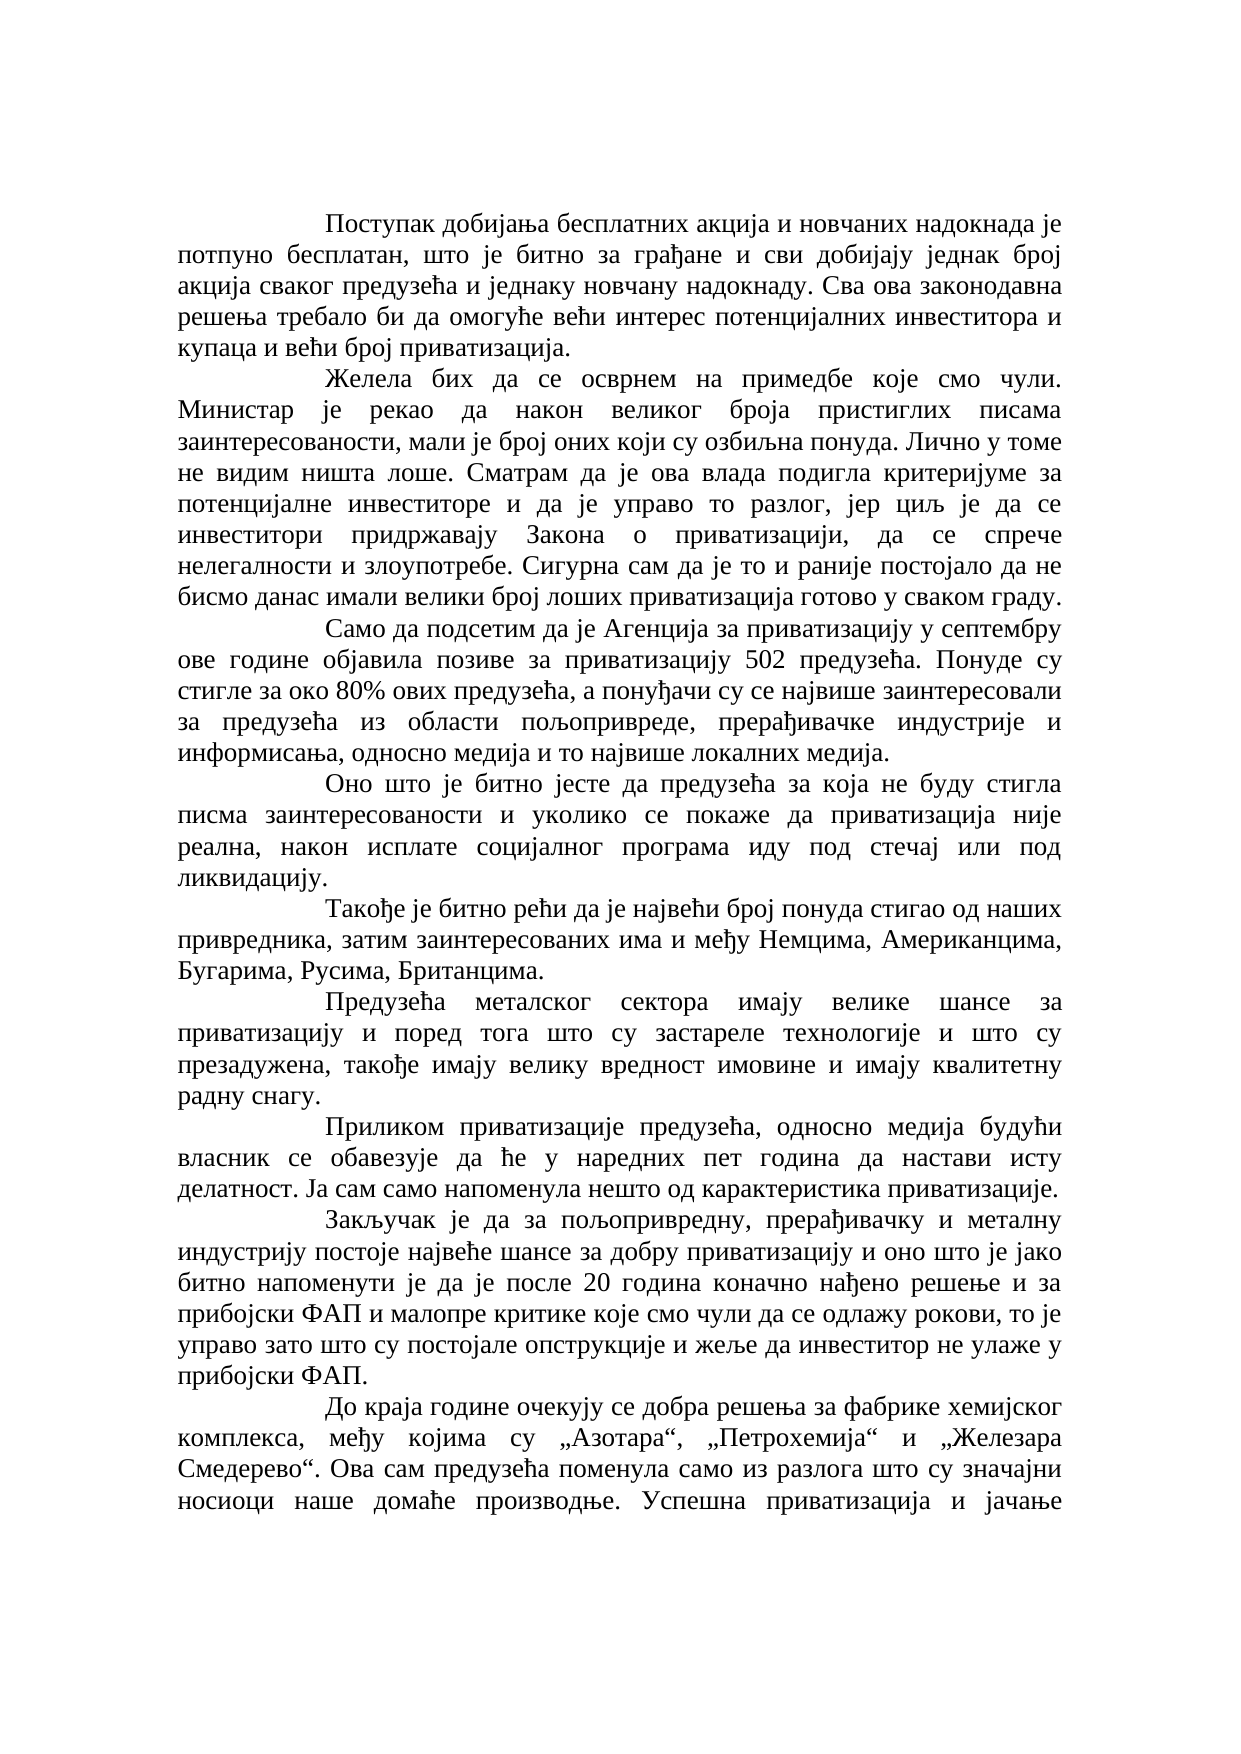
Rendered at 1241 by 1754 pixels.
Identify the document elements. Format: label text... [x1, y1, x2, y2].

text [177, 1390, 1063, 1515]
text Предузећа металског сектора имају велике шансе за приватизацију и поред тога што су застареле технологије и што су презадужена, такође имају велику вредност имовине и имају квалитетну радну снагу. [177, 985, 1063, 1110]
text Оно што је битно јесте да предузећа за која не буду стигла писма заинтересованости и уколико се покаже да приватизација није реална, након исплате социјалног програма иду под стечај или под ликвидацију. [177, 767, 1063, 892]
text Приликом приватизације предузећа, односно медија будући власник се обавезује да ће у наредних пет година да настави исту делатност. Ја сам само напоменула нешто од карактеристика приватизације. [177, 1110, 1063, 1203]
text Желела бих да се осврнем на примедбе које смо чули. Министар је рекао да након великог броја пристиглих писама заинтересованости, мали је број оних који су озбиљна понуда. Лично у томе не видим ништа лоше. Сматрам да је ова влада подигла критеријуме за потенцијалне инвеститоре и да је управо то разлог, јер циљ је да се инвеститори придржавају Закона о приватизацији, да се спрече нелегалности и злоупотребе. Сигурна сам да је то и раније постојало да не бисмо данас имали велики број лоших приватизација готово у сваком граду. [177, 362, 1063, 612]
text Такође је битно рећи да је највећи број понуда стигао од наших привредника, затим заинтересованих има и међу Немцима, Американцима, Бугарима, Русима, Британцима. [177, 892, 1063, 985]
text Закључак је да за пољопривредну, прерађивачку и металну индустрију постоје највеће шансе за добру приватизацију и оно што је јако битно напоменути је да је после 20 година коначно нађено решење и за прибојски ФАП и малопре критике које смо чули да се одлажу рокови, то је управо зато што су постојале опструкције и жеље да инвеститор не улаже у прибојски ФАП. [177, 1203, 1063, 1390]
text Поступак добијања бесплатних акција и новчаних надокнада је потпуно бесплатан, што је битно за грађане и сви добијају једнак број акција сваког предузећа и једнаку новчану надокнаду. Сва ова законодавна решења требало би да омогуће већи интерес потенцијалних инвеститора и купаца и већи број приватизација. [177, 207, 1063, 362]
text Само да подсетим да је Агенција за приватизацију у септембру ове године објавила позиве за приватизацију 502 предузећа. Понуде су стигле за око 80% ових предузећа, а понуђачи су се највише заинтересовали за предузећа из области пољопривреде, прерађивачке индустрије и информисања, односно медија и то највише локалних медија. [177, 612, 1063, 767]
